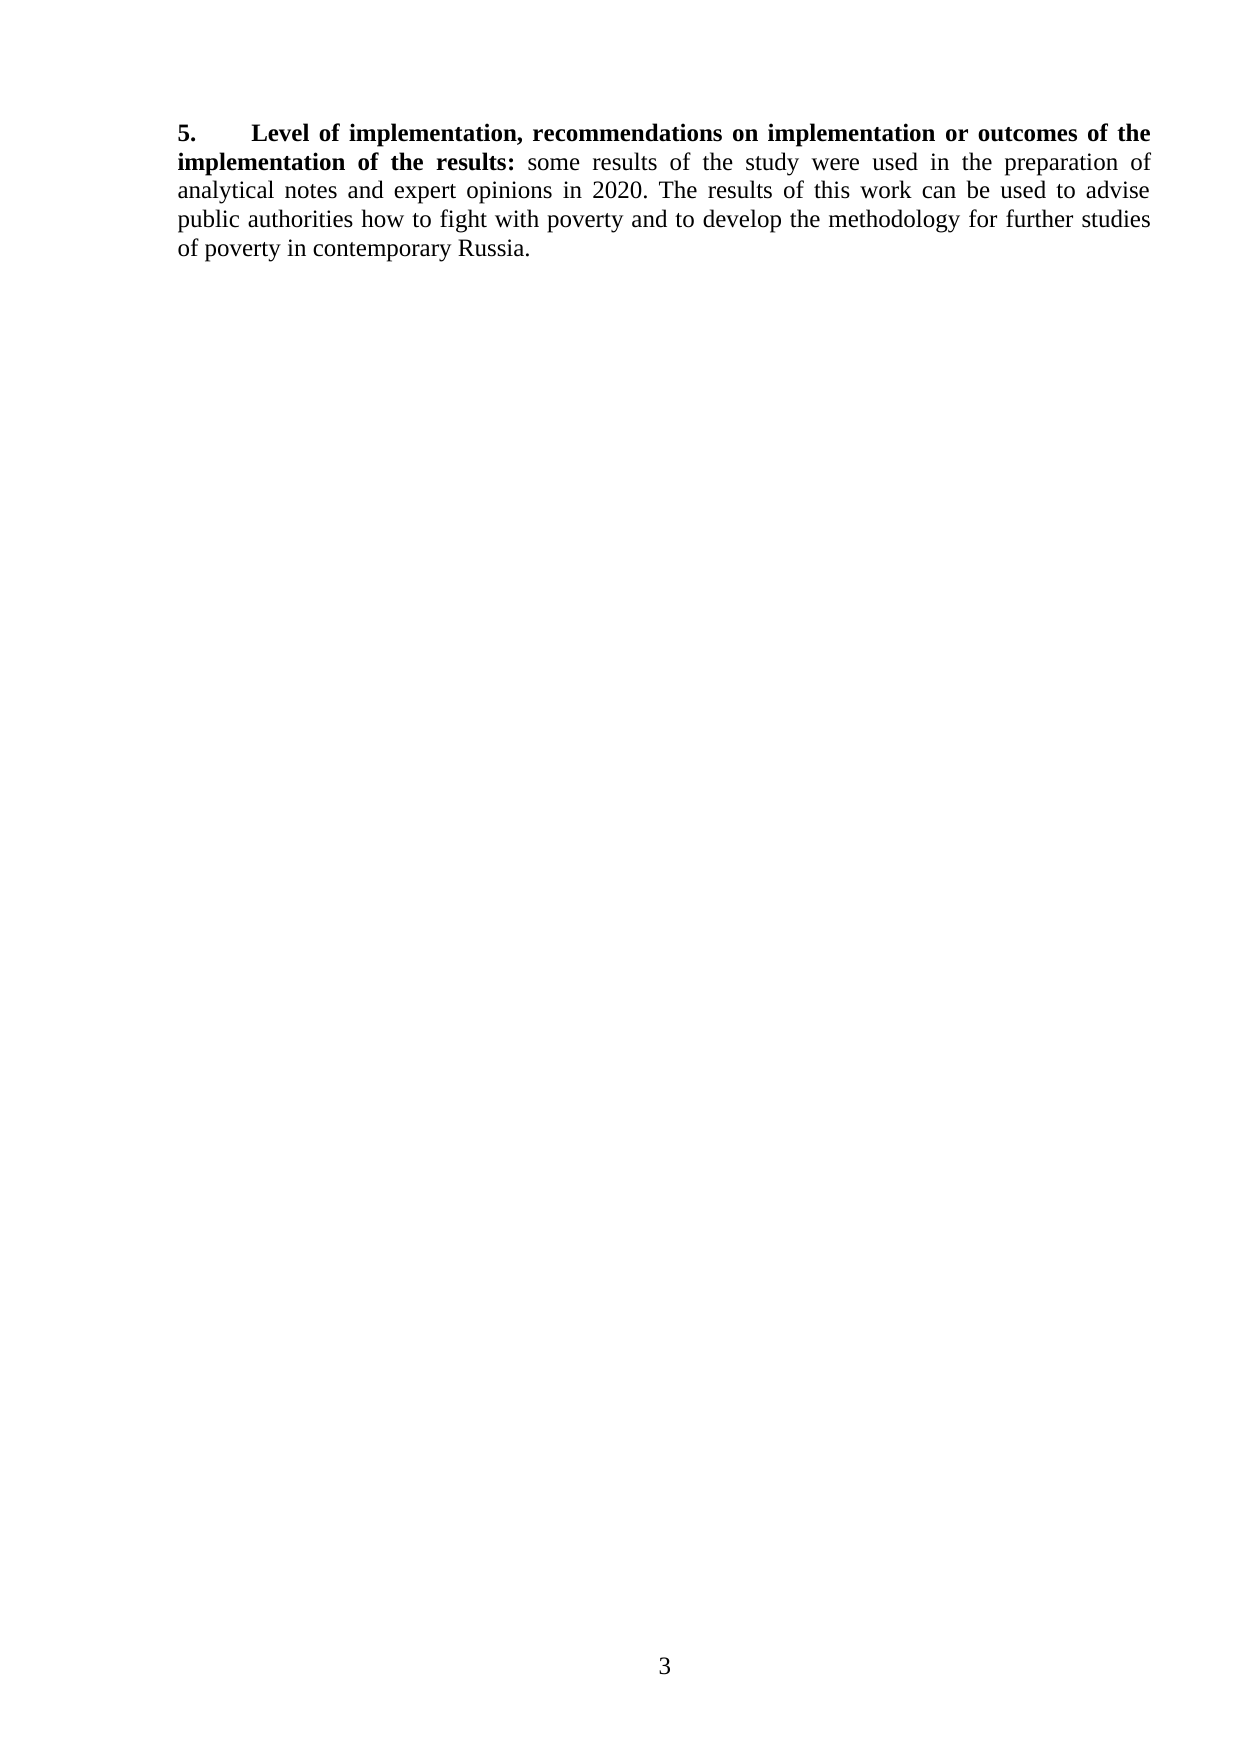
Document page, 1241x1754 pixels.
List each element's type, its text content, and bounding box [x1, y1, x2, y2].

list Level of implementation, recommendations on implementation or outcomes of the implementation of the results: some results of the study were used in the preparation of analytical notes and expert opinions in 2020. The results of this work can be used to advise public authorities how to fight with poverty and to develop the methodology for further studies of poverty in contemporary Russia. [177, 118, 1152, 262]
